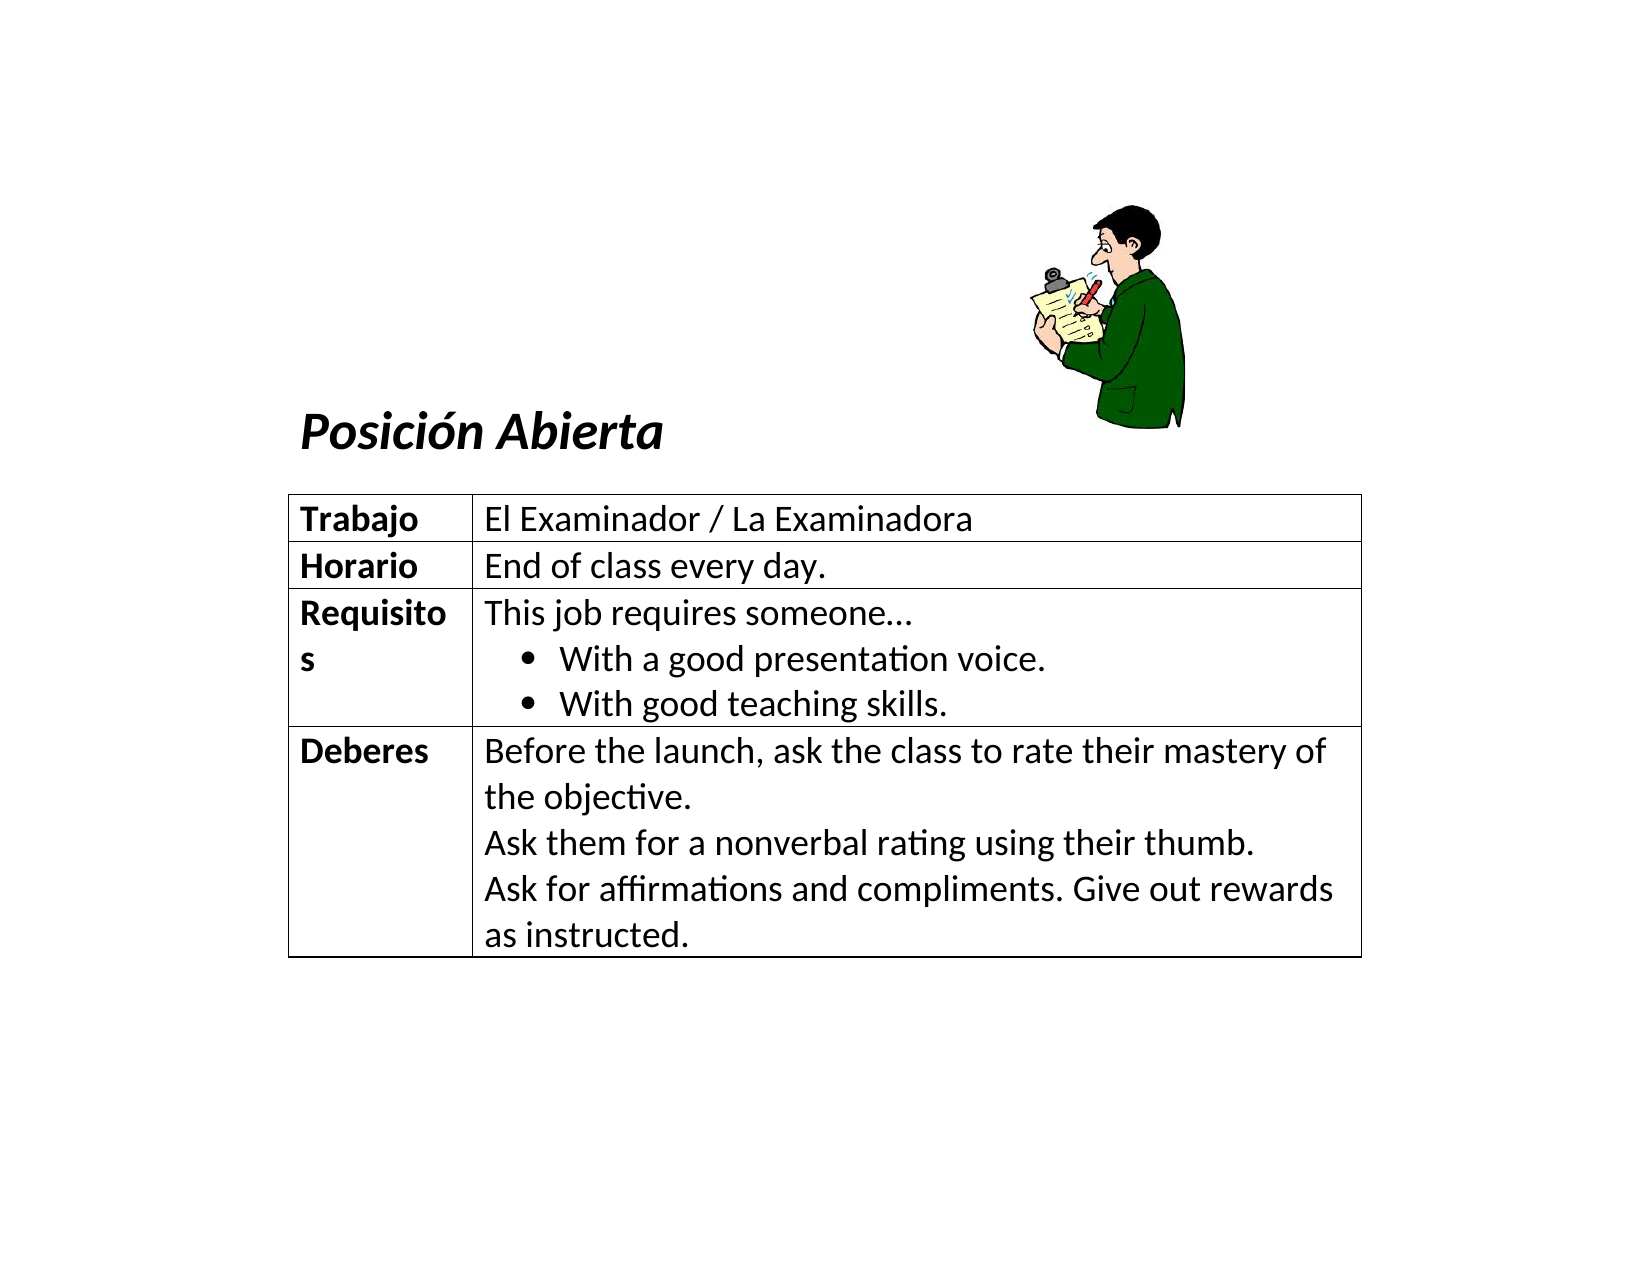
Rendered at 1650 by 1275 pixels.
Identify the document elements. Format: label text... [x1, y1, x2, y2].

table_header Trabajo [289, 495, 472, 541]
table_cell Requisitos [289, 589, 472, 726]
table_header El Examinador / La Examinadora [473, 495, 1361, 541]
picture [1029, 205, 1185, 429]
table_cell Before the launch, ask the class to rate their mastery of the objective. Ask them for a nonverbal rating using their thumb. Ask for affirmations and compliments. Give out rewards as instructed. [473, 727, 1361, 956]
table_cell End of class every day. [473, 542, 1361, 588]
text Posición Abierta [300, 397, 1350, 463]
table_cell Horario [289, 542, 472, 588]
table_cell Deberes [289, 727, 472, 956]
table_cell This job requires someone… With a good presentation voice. With good teaching skills. [473, 589, 1361, 726]
